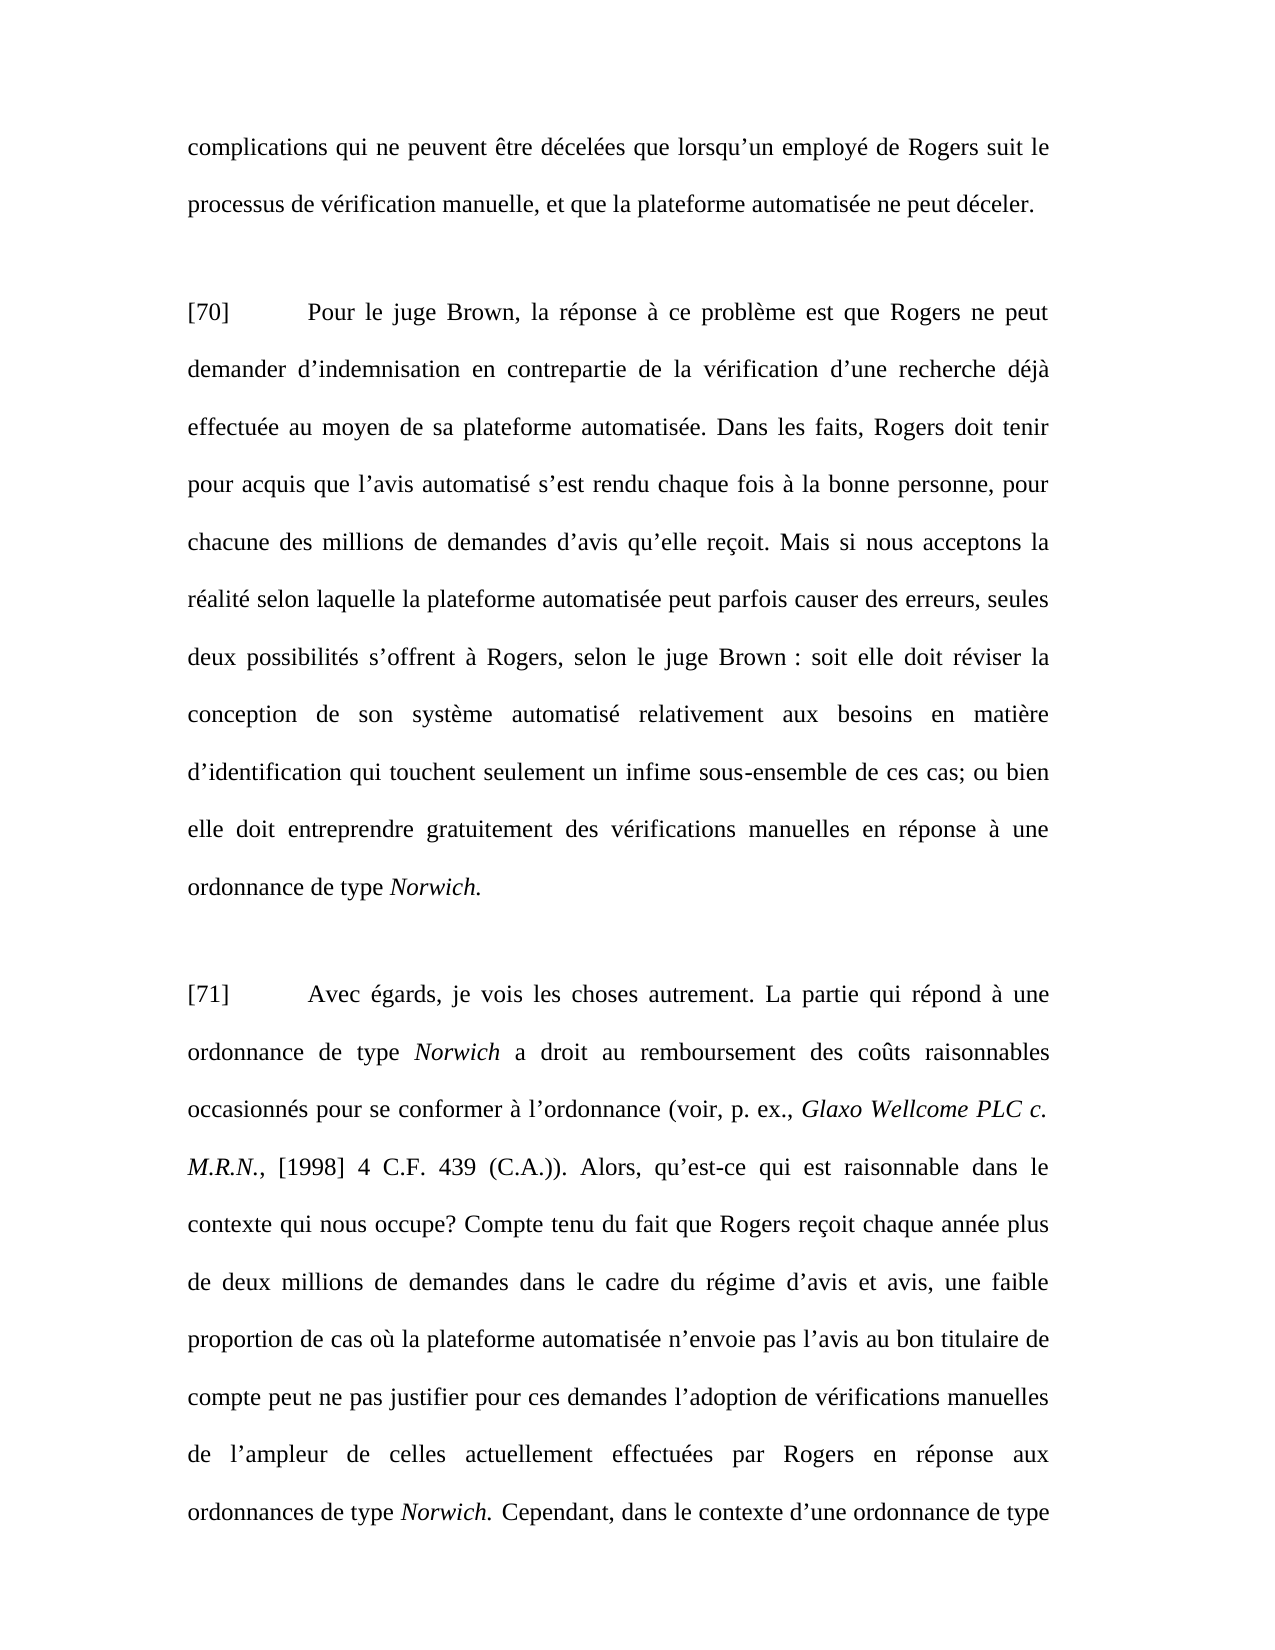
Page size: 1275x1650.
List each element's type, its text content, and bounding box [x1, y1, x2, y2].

text Pour le juge Brown, la réponse à ce problème est que Rogers ne peut demander d’indemnisation en contrepartie de la vérification d’une recherche déjà effectuée au moyen de sa plateforme automatisée. Dans les faits, Rogers doit tenir pour acquis que l’avis automatisé s’est rendu chaque fois à la bonne personne, pour chacune des millions de demandes d’avis qu’elle reçoit. Mais si nous acceptons la réalité selon laquelle la plateforme automatisée peut parfois causer des erreurs, seules deux possibilités s’offrent à Rogers, selon le juge Brown : soit elle doit réviser la conception de son système automatisé relativement aux besoins en matière d’identification qui touchent seulement un infime sous-ensemble de ces cas; ou bien elle doit entreprendre gratuitement des vérifications manuelles en réponse à une ordonnance de type Norwich. [187, 297, 1050, 901]
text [187, 132, 1050, 218]
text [187, 979, 1050, 1526]
